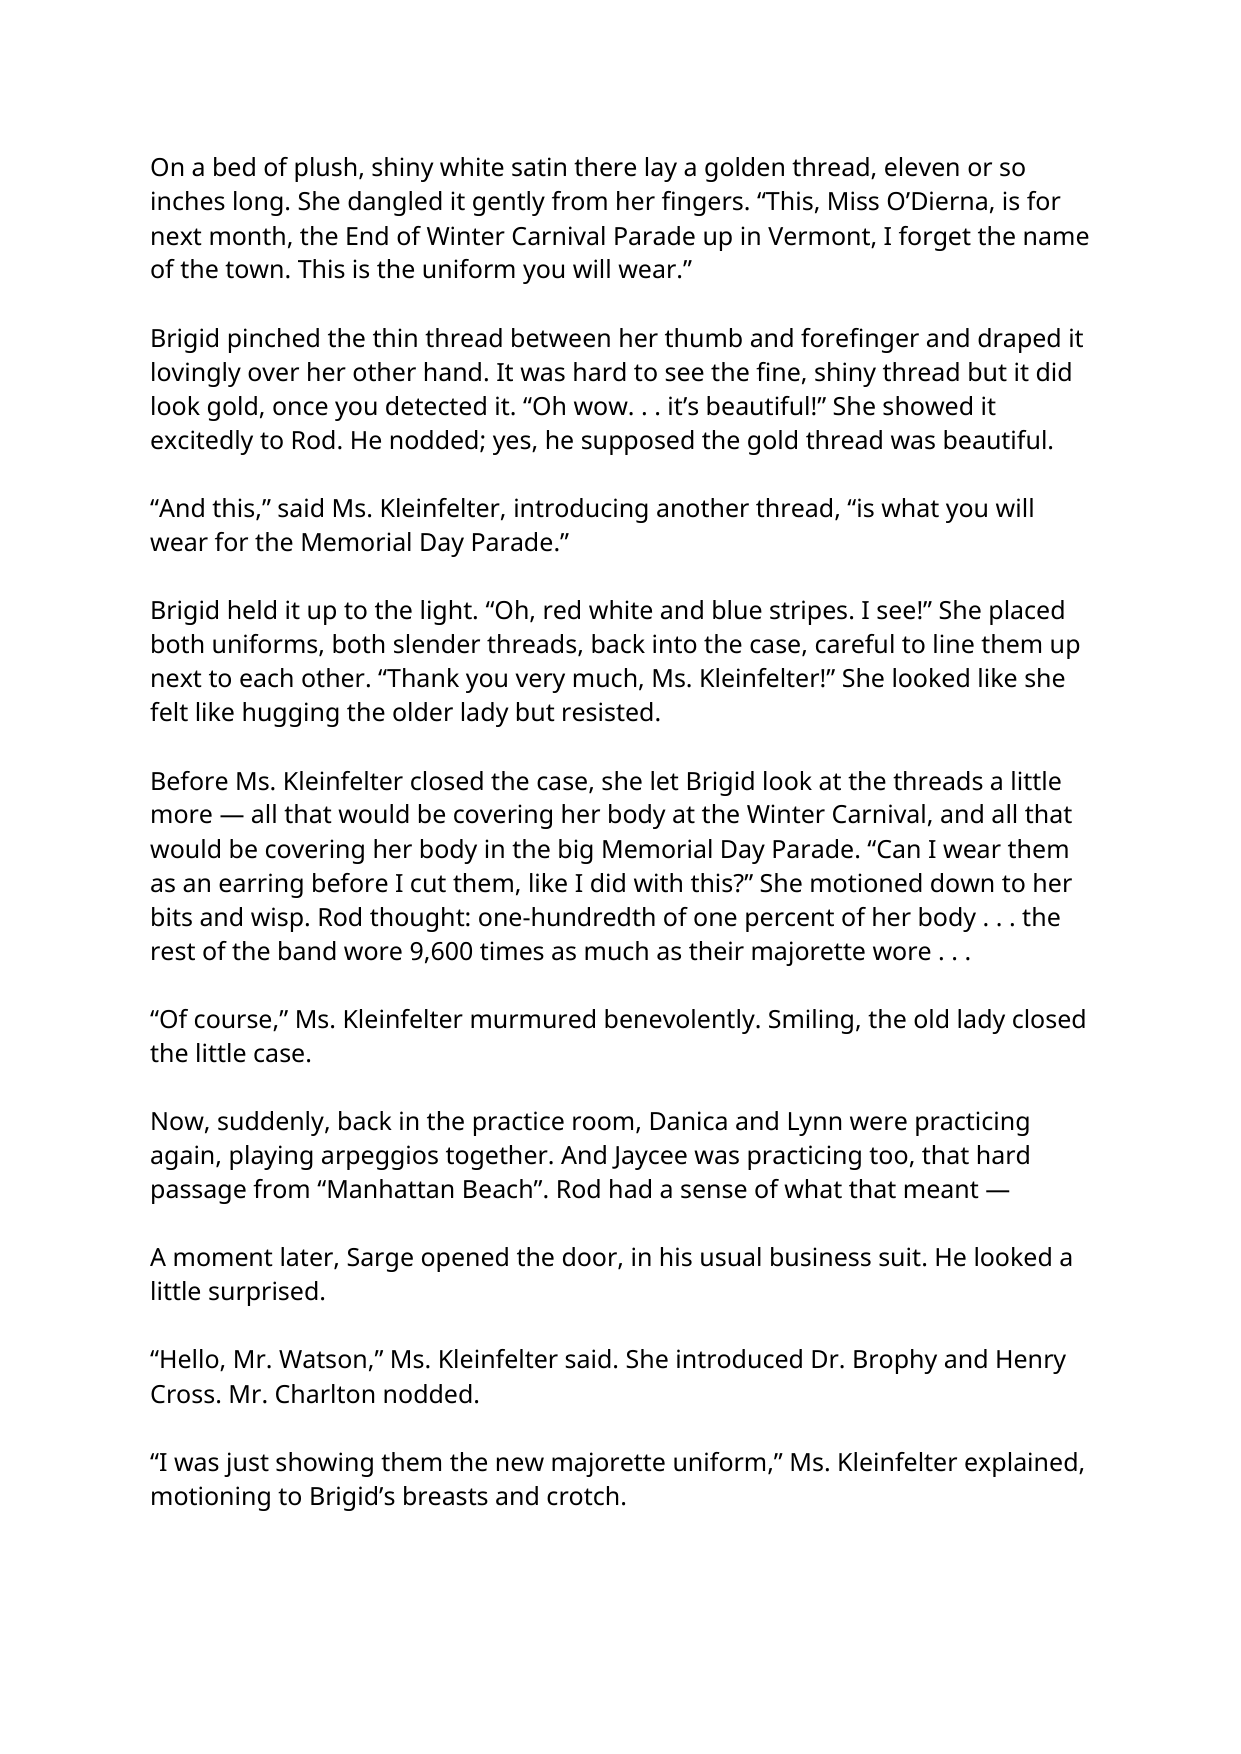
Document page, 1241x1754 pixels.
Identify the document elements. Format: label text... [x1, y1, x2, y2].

text Brigid held it up to the light. “Oh, red white and blue stripes. I see!” She placed both uniforms, both slender threads, back into the case, careful to line them up next to each other. “Thank you very much, Ms. Kleinfelter!” She looked like she felt like hugging the older lady but resisted. [150, 593, 1090, 729]
text A moment later, Sarge opened the door, in his usual business suit. He looked a little surprised. [150, 1240, 1090, 1308]
text Brigid pinched the thin thread between her thumb and forefinger and draped it lovingly over her other hand. It was hard to see the fine, shiny thread but it did look gold, once you detected it. “Oh wow. . . it’s beautiful!” She showed it excitedly to Rod. He nodded; yes, he supposed the gold thread was beautiful. [150, 320, 1090, 457]
text “And this,” said Ms. Kleinfelter, introducing another thread, “is what you will wear for the Memorial Day Parade.” [150, 491, 1090, 559]
text “Of course,” Ms. Kleinfelter murmured benevolently. Smiling, the old lady closed the little case. [150, 1002, 1090, 1070]
text Now, suddenly, back in the practice room, Danica and Lynn were practicing again, playing arpeggios together. And Jaycee was practicing too, that hard passage from “Manhattan Beach”. Rod had a sense of what that meant — [150, 1104, 1090, 1206]
text On a bed of plush, shiny white satin there lay a golden thread, eleven or so inches long. She dangled it gently from her fingers. “This, Miss O’Dierna, is for next month, the End of Winter Carnival Parade up in Vermont, I forget the name of the town. This is the uniform you will wear.” [150, 150, 1090, 286]
text “I was just showing them the new majorette uniform,” Ms. Kleinfelter explained, motioning to Brigid’s breasts and crotch. [150, 1444, 1090, 1512]
text Before Ms. Kleinfelter closed the case, she let Brigid look at the threads a little more — all that would be covering her body at the Winter Carnival, and all that would be covering her body in the big Memorial Day Parade. “Can I wear them as an earring before I cut them, like I did with this?” She motioned down to her bits and wisp. Rod thought: one-hundredth of one percent of her body . . . the rest of the band wore 9,600 times as much as their majorette wore . . . [150, 763, 1090, 967]
text “Hello, Mr. Watson,” Ms. Kleinfelter said. She introduced Dr. Brophy and Henry Cross. Mr. Charlton nodded. [150, 1342, 1090, 1410]
